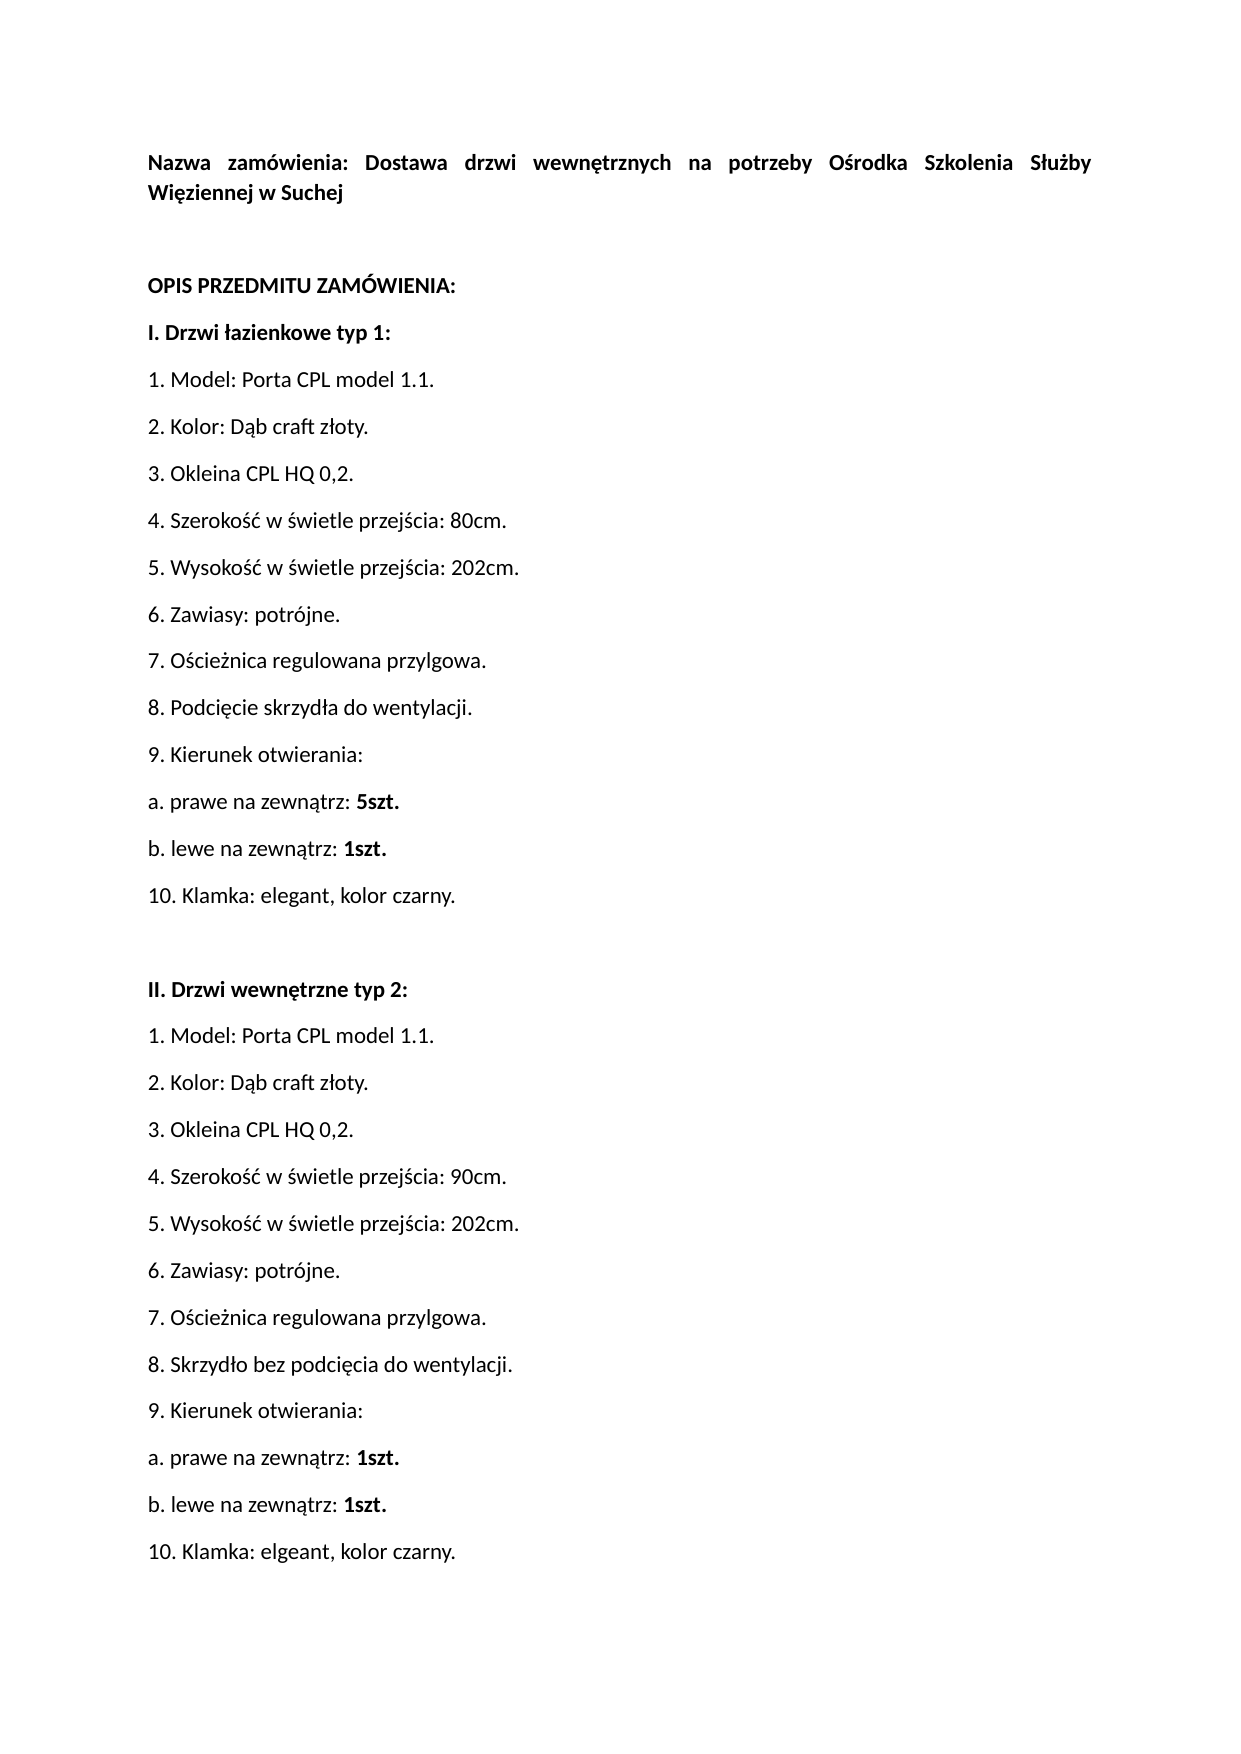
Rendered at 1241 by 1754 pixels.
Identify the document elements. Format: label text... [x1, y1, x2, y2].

text OPIS PRZEDMITU ZAMÓWIENIA: [148, 272, 1093, 299]
text 6. Zawiasy: potrójne. [148, 600, 1093, 628]
text 3. Okleina CPL HQ 0,2. [148, 459, 1093, 487]
text 4. Szerokość w świetle przejścia: 90cm. [148, 1162, 1093, 1190]
text 5. Wysokość w świetle przejścia: 202cm. [148, 1209, 1093, 1237]
text 6. Zawiasy: potrójne. [148, 1256, 1093, 1284]
text II. Drzwi wewnętrzne typ 2: [148, 975, 1093, 1003]
text Nazwa zamówienia: Dostawa drzwi wewnętrznych na potrzeby Ośrodka Szkolenia Służby Więziennej w Suchej [148, 148, 1093, 206]
text 7. Ościeżnica regulowana przylgowa. [148, 647, 1093, 674]
text 4. Szerokość w świetle przejścia: 80cm. [148, 506, 1093, 534]
text 2. Kolor: Dąb craft złoty. [148, 1068, 1093, 1096]
text a. prawe na zewnątrz: 5szt. [148, 787, 1093, 815]
text b. lewe na zewnątrz: 1szt. [148, 834, 1093, 862]
text a. prawe na zewnątrz: 1szt. [148, 1443, 1093, 1471]
text 1. Model: Porta CPL model 1.1. [148, 1022, 1093, 1049]
text 9. Kierunek otwierania: [148, 1397, 1093, 1424]
text 8. Skrzydło bez podcięcia do wentylacji. [148, 1350, 1093, 1378]
text 10. Klamka: elegant, kolor czarny. [148, 881, 1093, 909]
text 7. Ościeżnica regulowana przylgowa. [148, 1303, 1093, 1331]
text I. Drzwi łazienkowe typ 1: [148, 318, 1093, 346]
text 2. Kolor: Dąb craft złoty. [148, 412, 1093, 440]
text 10. Klamka: elgeant, kolor czarny. [148, 1537, 1093, 1565]
text 1. Model: Porta CPL model 1.1. [148, 365, 1093, 393]
text b. lewe na zewnątrz: 1szt. [148, 1490, 1093, 1518]
text 3. Okleina CPL HQ 0,2. [148, 1115, 1093, 1143]
text 9. Kierunek otwierania: [148, 740, 1093, 768]
text 5. Wysokość w świetle przejścia: 202cm. [148, 553, 1093, 581]
text 8. Podcięcie skrzydła do wentylacji. [148, 693, 1093, 721]
